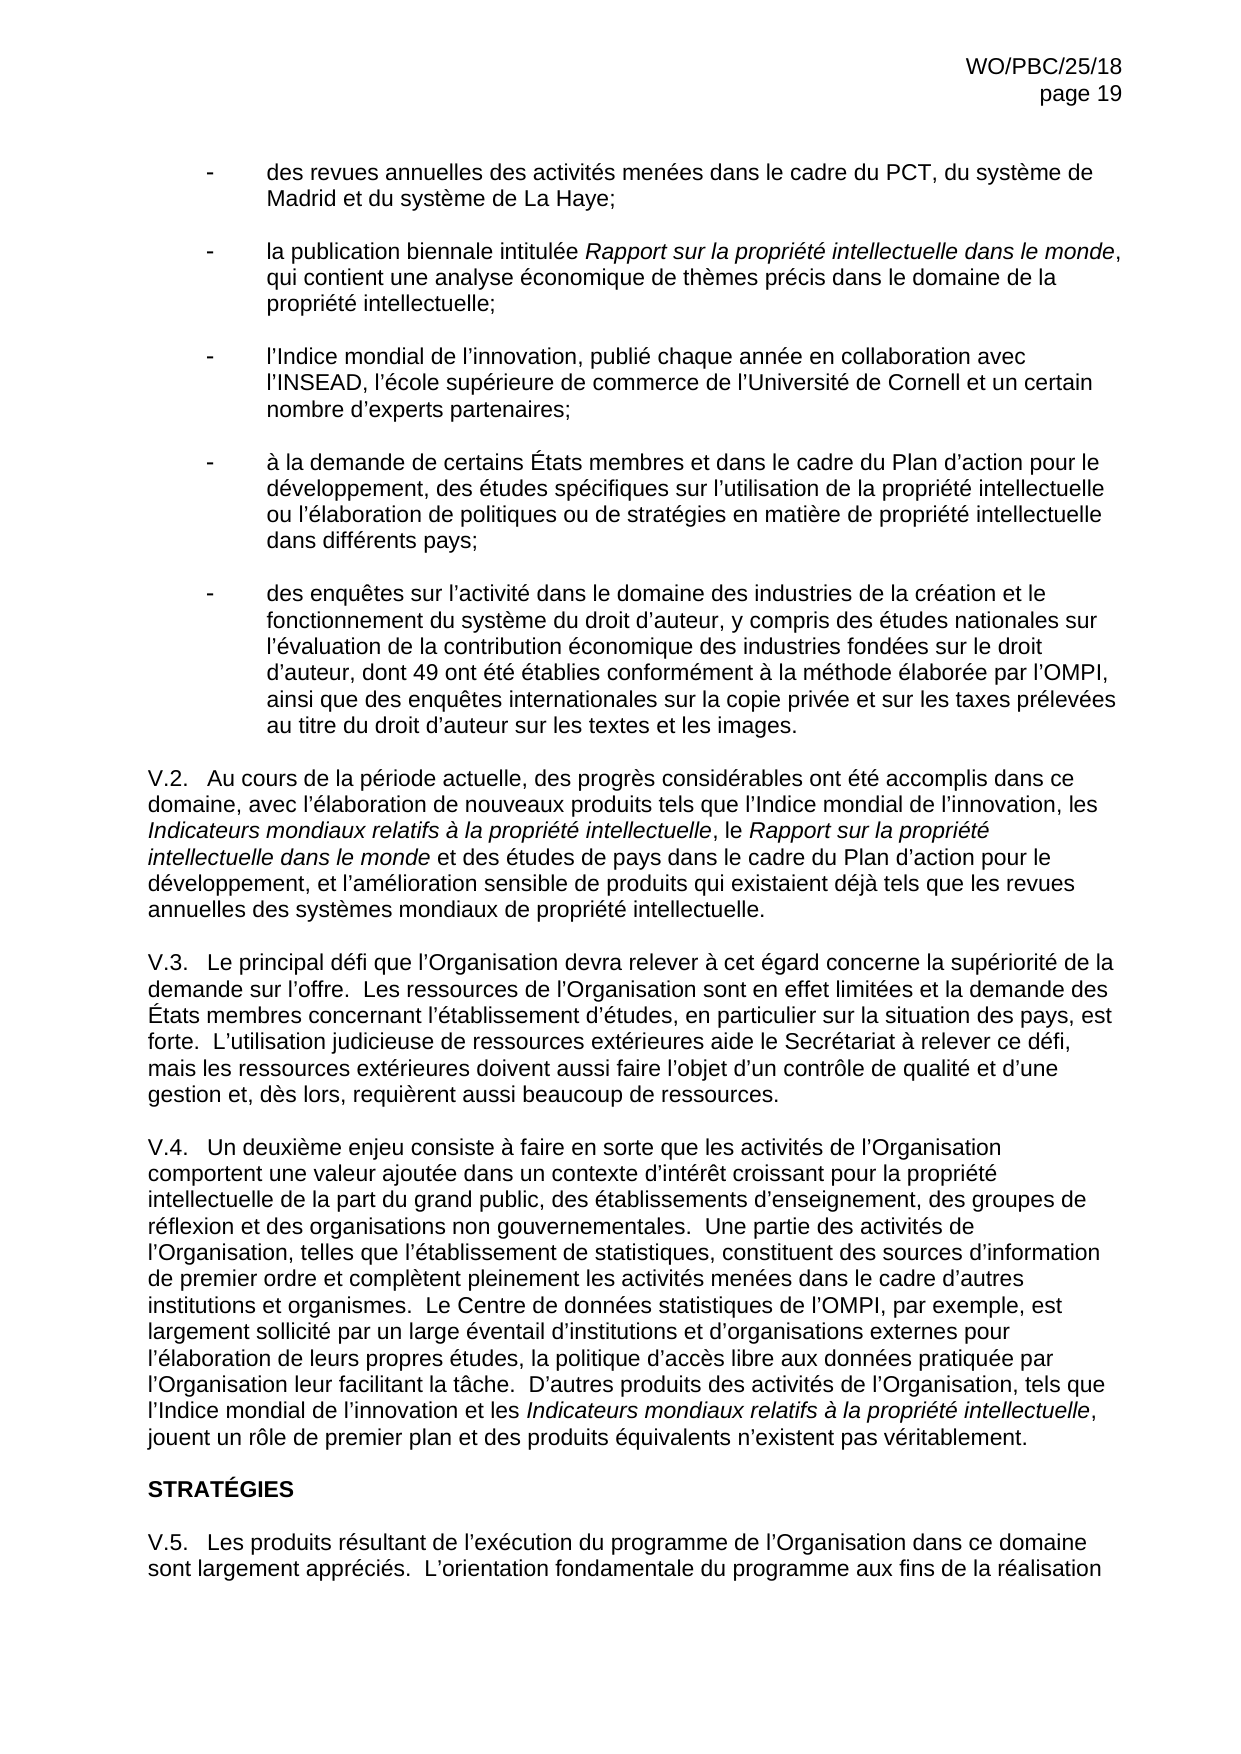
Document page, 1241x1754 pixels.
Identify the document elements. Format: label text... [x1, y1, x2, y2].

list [148, 1529, 1122, 1582]
list Au cours de la période actuelle, des progrès considérables ont été accomplis dans ce domaine, avec l’élaboration de nouveaux produits tels que l’Indice mondial de l’innovation, les Indicateurs mondiaux relatifs à la propriété intellectuelle, le Rapport sur la propriété intellectuelle dans le monde et des études de pays dans le cadre du Plan d’action pour le développement, et l’amélioration sensible de produits qui existaient déjà tels que les revues annuelles des systèmes mondiaux de propriété intellectuelle. [148, 765, 1122, 923]
list Un deuxième enjeu consiste à faire en sorte que les activités de l’Organisation comportent une valeur ajoutée dans un contexte d’intérêt croissant pour la propriété intellectuelle de la part du grand public, des établissements d’enseignement, des groupes de réflexion et des organisations non gouvernementales. Une partie des activités de l’Organisation, telles que l’établissement de statistiques, constituent des sources d’information de premier ordre et complètent pleinement les activités menées dans le cadre d’autres institutions et organismes. Le Centre de données statistiques de l’OMPI, par exemple, est largement sollicité par un large éventail d’institutions et d’organisations externes pour l’élaboration de leurs propres études, la politique d’accès libre aux données pratiquée par l’Organisation leur facilitant la tâche. D’autres produits des activités de l’Organisation, tels que l’Indice mondial de l’innovation et les Indicateurs mondiaux relatifs à la propriété intellectuelle, jouent un rôle de premier plan et des produits équivalents n’existent pas véritablement. [148, 1134, 1122, 1450]
list la publication biennale intitulée Rapport sur la propriété intellectuelle dans le monde, qui contient une analyse économique de thèmes précis dans le domaine de la propriété intellectuelle; [206, 238, 1122, 317]
list Le principal défi que l’Organisation devra relever à cet égard concerne la supériorité de la demande sur l’offre. Les ressources de l’Organisation sont en effet limitées et la demande des États membres concernant l’établissement d’études, en particulier sur la situation des pays, est forte. L’utilisation judicieuse de ressources extérieures aide le Secrétariat à relever ce défi, mais les ressources extérieures doivent aussi faire l’objet d’un contrôle de qualité et d’une gestion et, dès lors, requièrent aussi beaucoup de ressources. [148, 949, 1122, 1107]
list des revues annuelles des activités menées dans le cadre du PCT, du système de Madrid et du système de La Haye; [206, 158, 1122, 211]
list à la demande de certains États membres et dans le cadre du Plan d’action pour le développement, des études spécifiques sur l’utilisation de la propriété intellectuelle ou l’élaboration de politiques ou de stratégies en matière de propriété intellectuelle dans différents pays; [206, 448, 1122, 554]
text STRATÉGIES [148, 1476, 1122, 1503]
list l’Indice mondial de l’innovation, publié chaque année en collaboration avec l’INSEAD, l’école supérieure de commerce de l’Université de Cornell et un certain nombre d’experts partenaires; [206, 343, 1122, 422]
list des enquêtes sur l’activité dans le domaine des industries de la création et le fonctionnement du système du droit d’auteur, y compris des études nationales sur l’évaluation de la contribution économique des industries fondées sur le droit d’auteur, dont 49 ont été établies conformément à la méthode élaborée par l’OMPI, ainsi que des enquêtes internationales sur la copie privée et sur les taxes prélevées au titre du droit d’auteur sur les textes et les images. [206, 580, 1122, 738]
